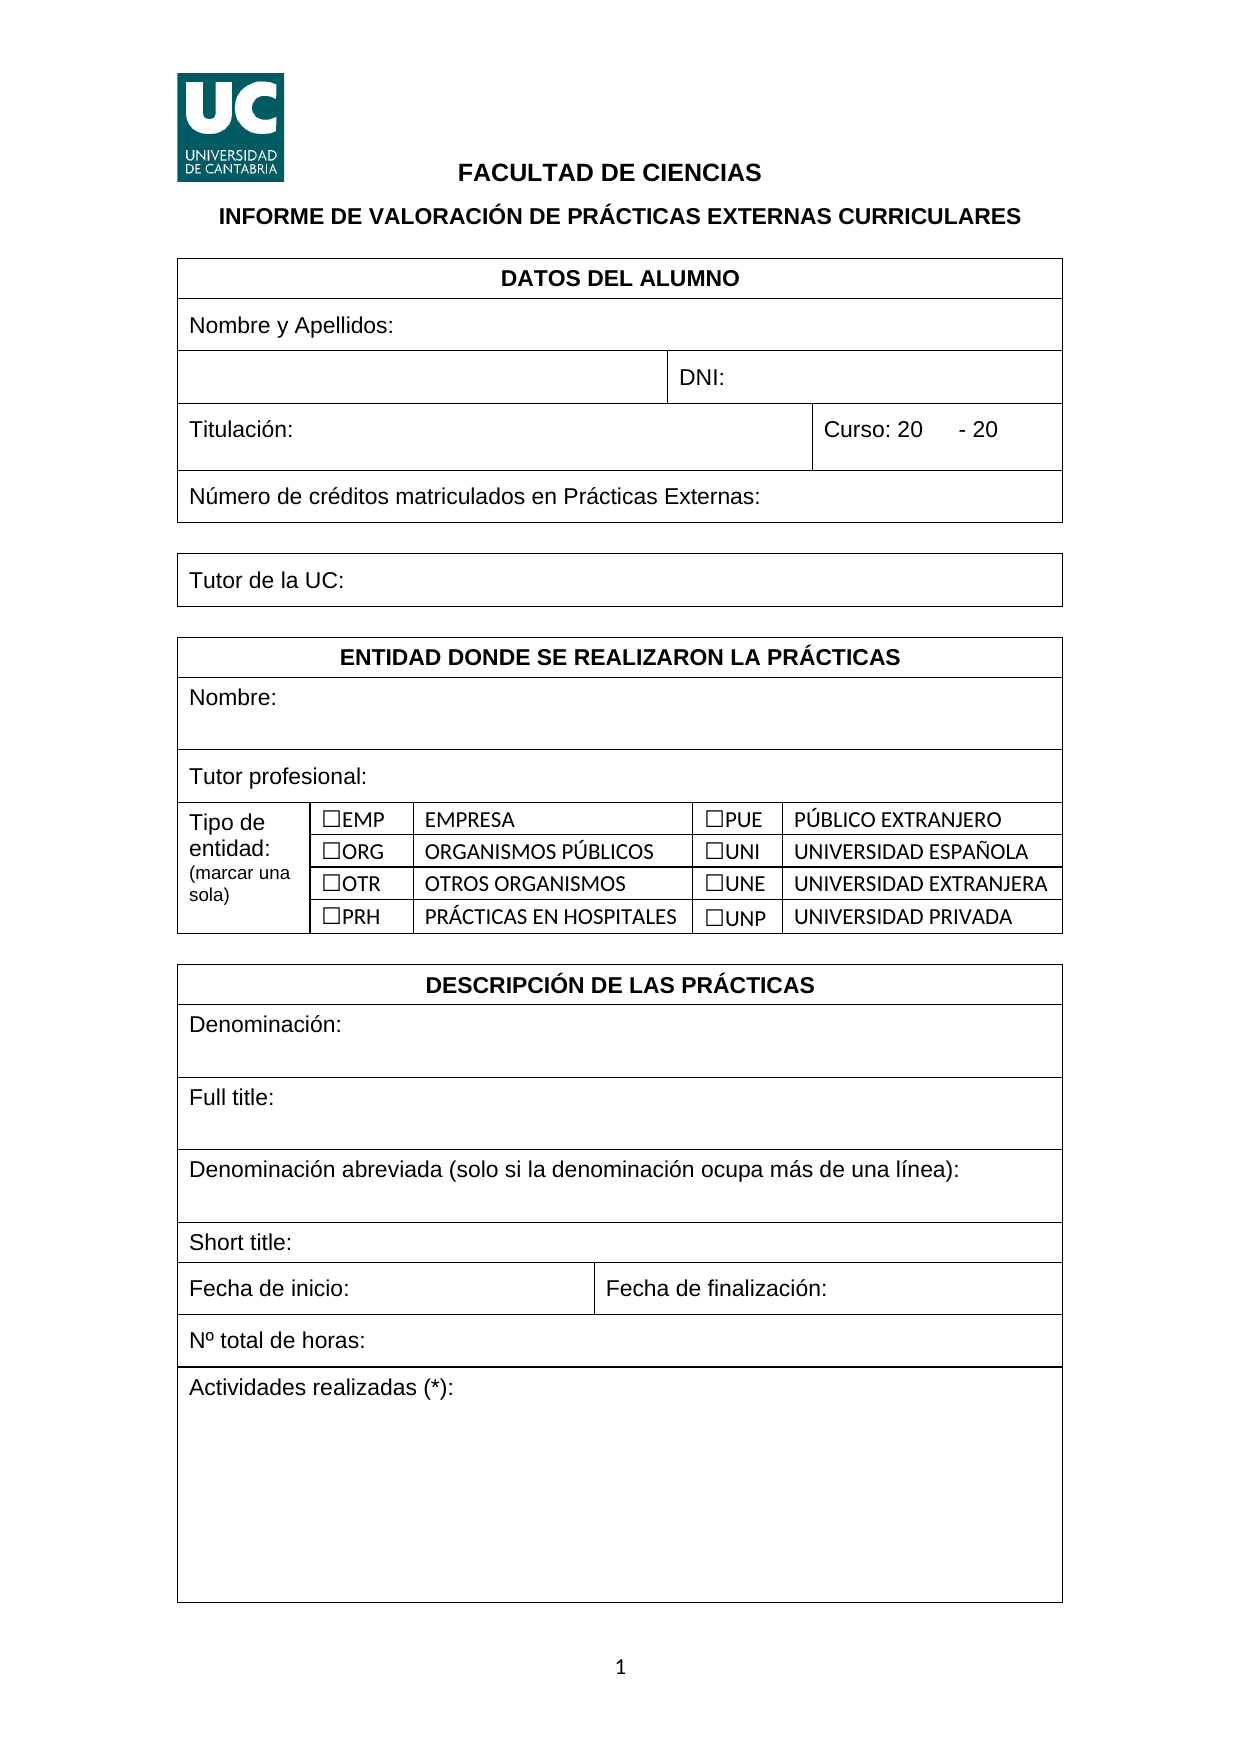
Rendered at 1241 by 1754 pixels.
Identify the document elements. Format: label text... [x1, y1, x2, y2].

text INFORME DE VALORACIÓN DE PRÁCTICAS EXTERNAS CURRICULARES [177, 203, 1063, 229]
table_cell Número de créditos matriculados en Prácticas Externas: [178, 471, 1062, 522]
table_header Tutor de la UC: [178, 554, 1062, 606]
table_cell Curso: 20 - 20 [813, 404, 1062, 470]
table_header DATOS DEL ALUMNO [178, 259, 1062, 298]
table_cell DNI: [668, 351, 1062, 403]
table_cell UNIVERSIDAD ESPAÑOLA [783, 835, 1062, 866]
table_cell UNIVERSIDAD EXTRANJERA [783, 868, 1062, 899]
picture [177, 73, 285, 182]
table_cell PUE [693, 803, 782, 834]
table_cell Denominación abreviada (solo si la denominación ocupa más de una línea): [178, 1150, 1062, 1222]
table_header DESCRIPCIÓN DE LAS PRÁCTICAS [178, 965, 1062, 1004]
table_cell Short title: [178, 1223, 1062, 1262]
table_cell Tutor profesional: [178, 750, 1062, 802]
table_cell Actividades realizadas (*): [178, 1368, 1062, 1602]
table_cell Nº total de horas: [178, 1315, 1062, 1366]
table_cell UNI [693, 835, 782, 866]
table_cell Fecha de inicio: [178, 1263, 594, 1314]
table_cell OTR [311, 868, 413, 899]
table_cell Nombre y Apellidos: [178, 299, 1062, 350]
table_cell ORGANISMOS PÚBLICOS [414, 835, 692, 866]
table_cell Titulación: [178, 404, 812, 470]
table_cell UNIVERSIDAD PRIVADA [783, 900, 1062, 933]
table_cell Denominación: [178, 1005, 1062, 1077]
table_cell PRÁCTICAS EN HOSPITALES [414, 900, 692, 933]
table_cell PÚBLICO EXTRANJERO [783, 803, 1062, 834]
table_cell PRH [311, 900, 413, 933]
table_cell EMP [311, 803, 413, 834]
table_cell UNE [693, 868, 782, 899]
table_cell UNP [693, 900, 782, 933]
table_cell EMPRESA [414, 803, 692, 834]
table_cell Nombre: [178, 678, 1062, 749]
table_cell OTROS ORGANISMOS [414, 868, 692, 899]
table_header ENTIDAD DONDE SE REALIZARON LA PRÁCTICAS [178, 638, 1062, 677]
table_cell [178, 351, 667, 403]
table_cell ORG [311, 835, 413, 866]
table_cell Full title: [178, 1078, 1062, 1149]
table_cell Tipo de entidad: (marcar una sola) [178, 803, 309, 933]
table_cell Fecha de finalización: [595, 1263, 1062, 1314]
